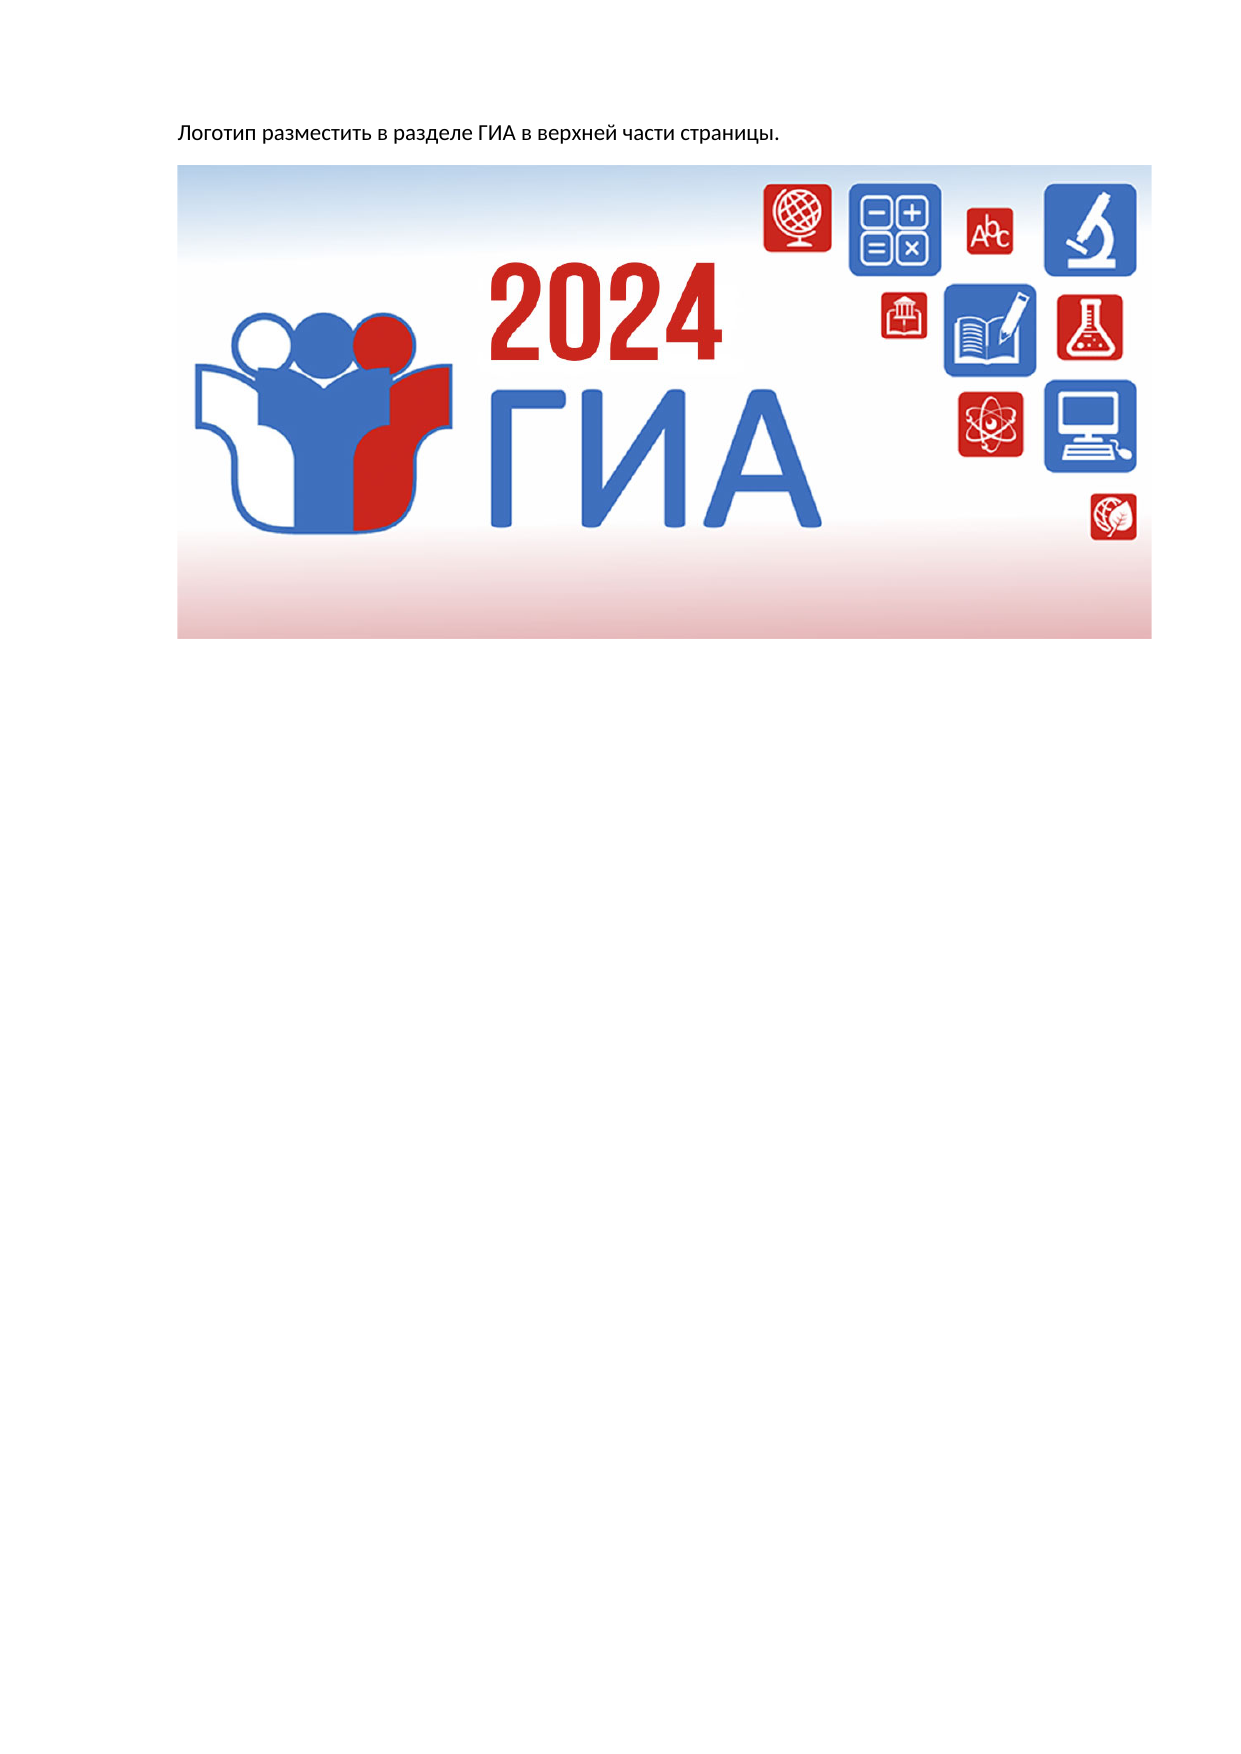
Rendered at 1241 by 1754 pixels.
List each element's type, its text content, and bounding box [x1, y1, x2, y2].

text Логотип разместить в разделе ГИА в верхней части страницы. [177, 118, 1152, 146]
picture [177, 165, 1152, 639]
